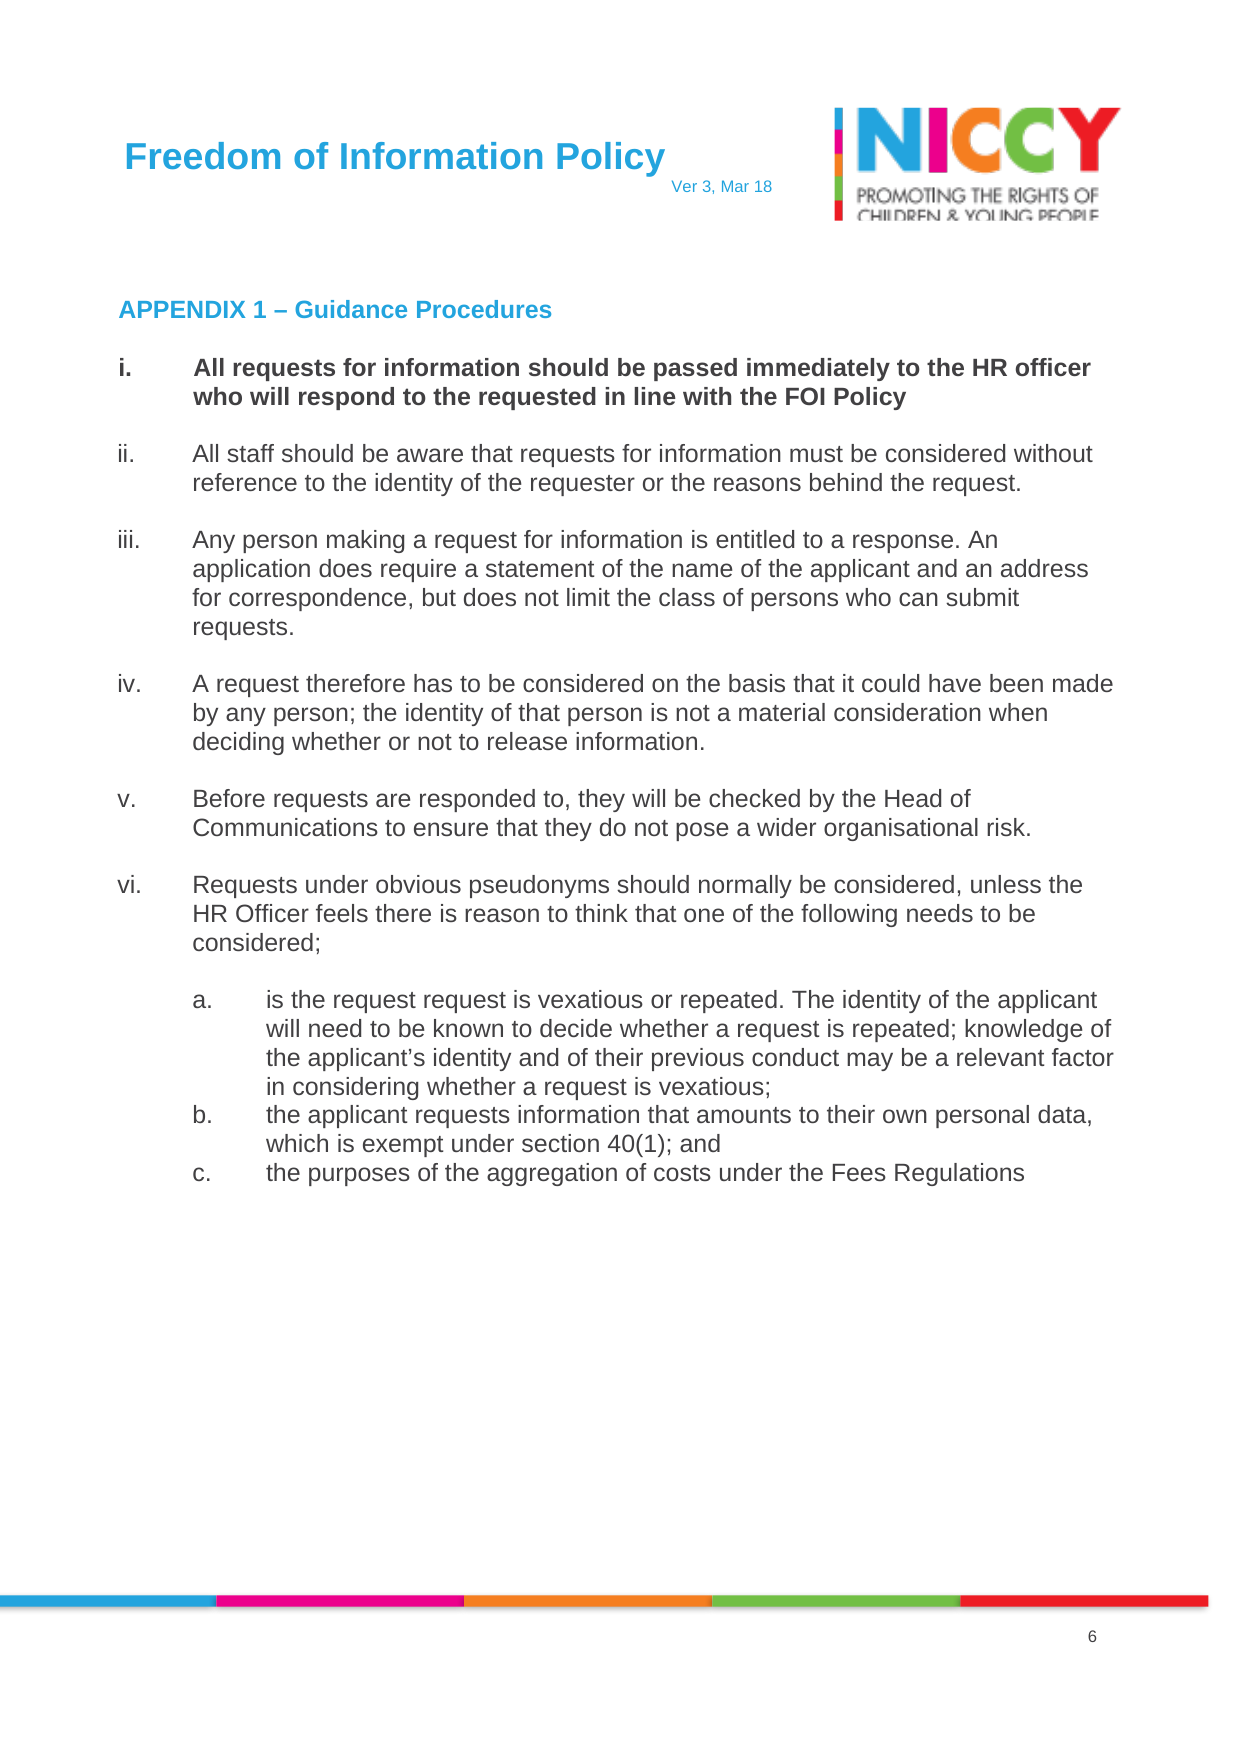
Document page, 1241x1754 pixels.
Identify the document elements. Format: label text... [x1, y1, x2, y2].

list Requests under obvious pseudonyms should normally be considered, unless the HR Officer feels there is reason to think that one of the following needs to be considered; [117, 870, 1122, 957]
list the purposes of the aggregation of costs under the Fees Regulations [192, 1158, 1122, 1187]
list Any person making a request for information is entitled to a response. An application does require a statement of the name of the applicant and an address for correspondence, but does not limit the class of persons who can submit requests. [117, 525, 1122, 640]
list is the request request is vexatious or repeated. The identity of the applicant will need to be known to decide whether a request is repeated; knowledge of the applicant’s identity and of their previous conduct may be a relevant factor in considering whether a request is vexatious; [192, 985, 1122, 1100]
text i. All requests for information should be passed immediately to the HR officer who will respond to the requested in line with the FOI Policy [118, 353, 1122, 410]
list the applicant requests information that amounts to their own personal data, which is exempt under section 40(1); and [192, 1100, 1122, 1158]
list Before requests are responded to, they will be checked by the Head of Communications to ensure that they do not pose a wider organisational risk. [117, 784, 1122, 842]
text APPENDIX 1 – Guidance Procedures [118, 295, 1122, 324]
list All staff should be aware that requests for information must be considered without reference to the identity of the requester or the reasons behind the request. [117, 439, 1122, 497]
list A request therefore has to be considered on the basis that it could have been made by any person; the identity of that person is not a material consideration when deciding whether or not to release information. [117, 669, 1122, 755]
